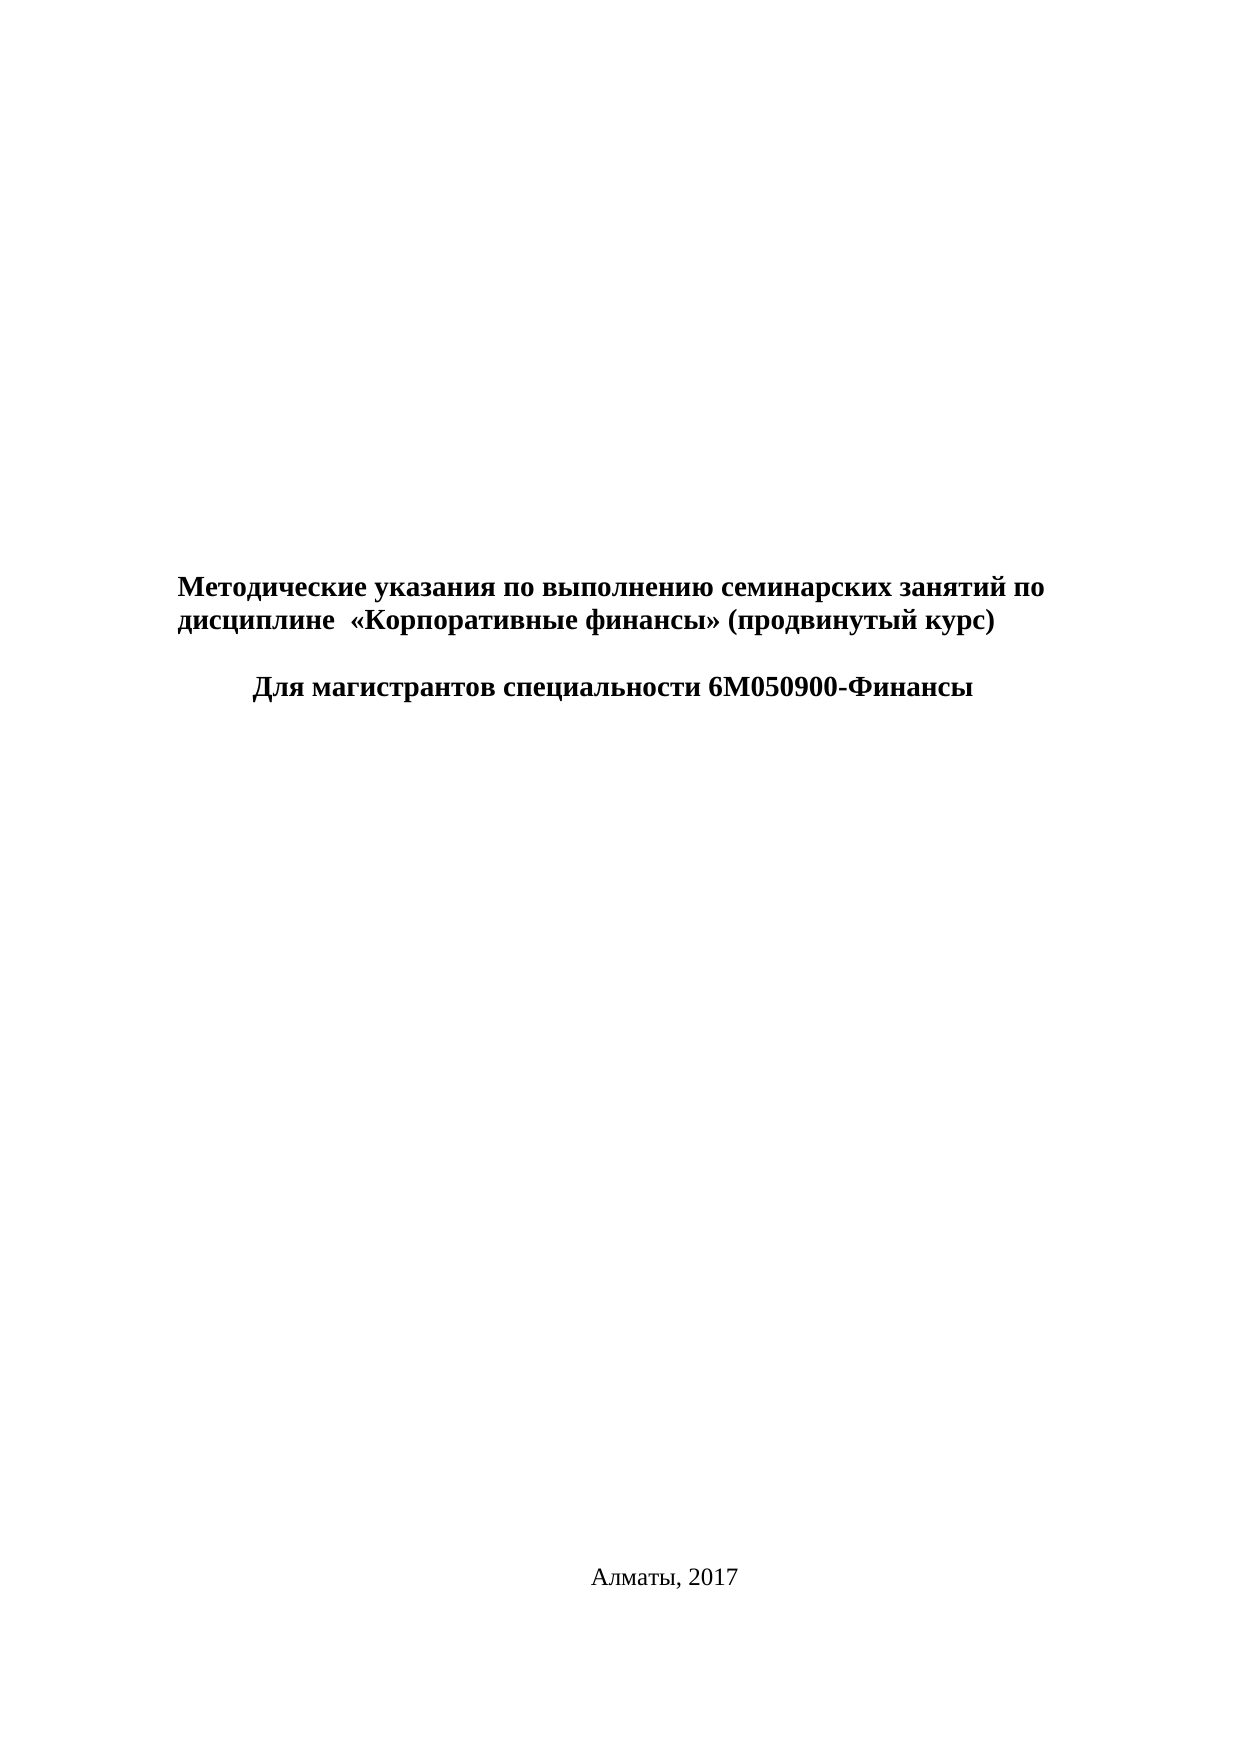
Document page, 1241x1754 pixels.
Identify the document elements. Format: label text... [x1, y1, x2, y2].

text Алматы, 2017 [177, 1562, 1152, 1591]
text Для магистрантов специальности 6М050900-Финансы [177, 669, 1152, 703]
text Методические указания по выполнению семинарских занятий по дисциплине «Корпоративные финансы» (продвинутый курс) [177, 569, 1152, 636]
